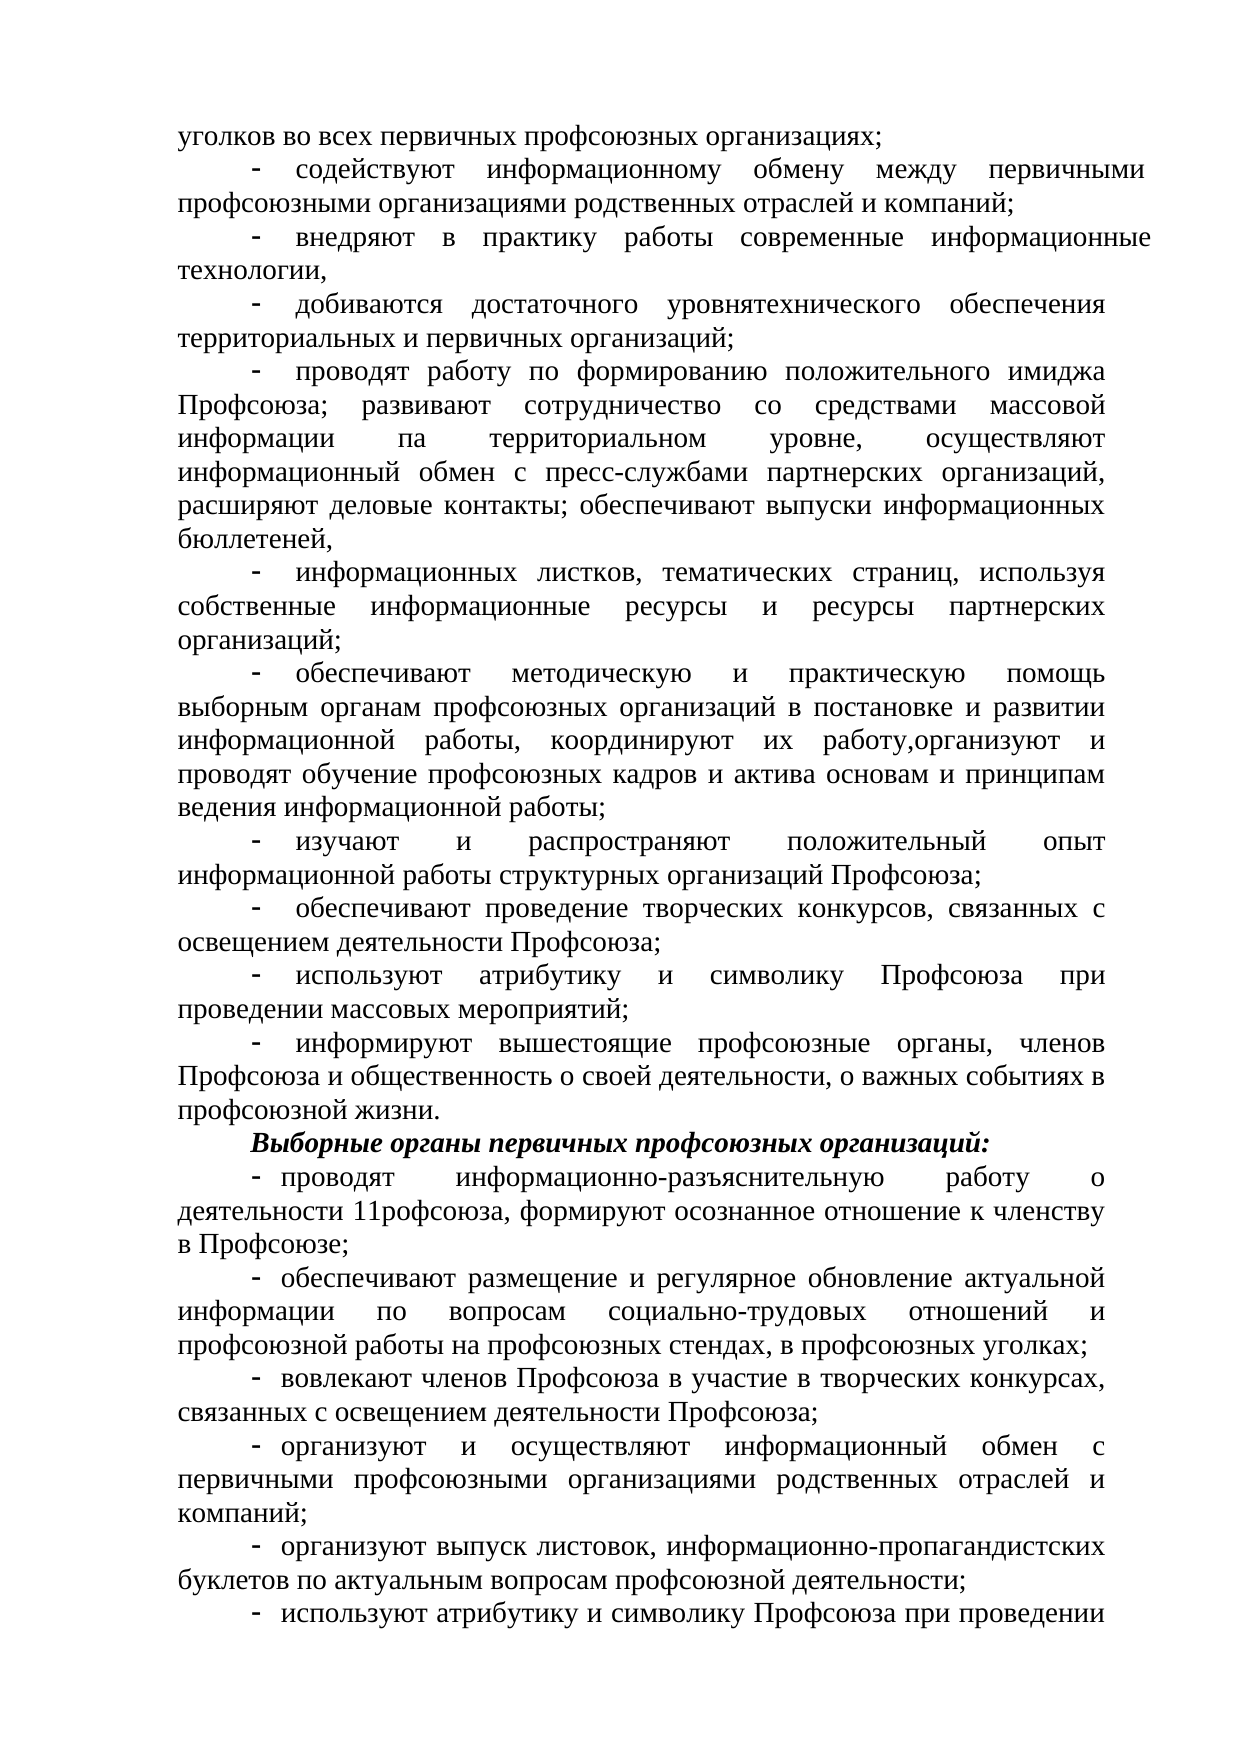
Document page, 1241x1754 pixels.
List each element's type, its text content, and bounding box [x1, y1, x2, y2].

list информируют вышестоящие профсоюзные органы, членов Профсоюза и общественность о своей деятельности, о важных событиях в профсоюзной жизни. [177, 1025, 1106, 1125]
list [177, 118, 1145, 152]
list изучают и распространяют положительный опыт информационной работы структурных организаций Профсоюза; [177, 823, 1106, 890]
list добиваются достаточного уровнятехнического обеспечения территориальных и первичных организаций; [177, 286, 1106, 353]
list содействуют информационному обмену между первичными профсоюзными организациями родственных отраслей и компаний; [177, 152, 1145, 219]
list используют атрибутику и символику Профсоюза при проведении массовых мероприятий; [177, 957, 1106, 1025]
list проводят информационно-разъяснительную работу о деятельности 11рофсоюза, формируют осознанное отношение к членству в Профсоюзе; [177, 1159, 1106, 1260]
list организуют выпуск листовок, информационно-пропагандистских буклетов по актуальным вопросам профсоюзной деятельности; [177, 1528, 1106, 1596]
list внедряют в практику работы современные информационные технологии, [177, 219, 1152, 286]
list организуют и осуществляют информационный обмен с первичными профсоюзными организациями родственных отраслей и компаний; [177, 1428, 1106, 1528]
list обеспечивают методическую и практическую помощь выборным органам профсоюзных организаций в постановке и развитии информационной работы, координируют их работу,организуют и проводят обучение профсоюзных кадров и актива основам и принципам ведения информационной работы; [177, 655, 1106, 823]
list информационных листков, тематических страниц, используя собственные информационные ресурсы и ресурсы партнерских организаций; [177, 554, 1106, 655]
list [177, 1596, 1106, 1629]
list обеспечивают проведение творческих конкурсов, связанных с освещением деятельности Профсоюза; [177, 890, 1106, 957]
list вовлекают членов Профсоюза в участие в творческих конкурсах, связанных с освещением деятельности Профсоюза; [177, 1360, 1106, 1428]
list проводят работу по формированию положительного имиджа Профсоюза; развивают сотрудничество со средствами массовой информации па территориальном уровне, осуществляют информационный обмен с пресс-службами партнерских организаций, расширяют деловые контакты; обеспечивают выпуски информационных бюллетеней, [177, 353, 1106, 554]
text Выборные органы первичных профсоюзных организаций: [181, 1125, 1152, 1159]
list обеспечивают размещение и регулярное обновление актуальной информации по вопросам социально-трудовых отношений и профсоюзной работы на профсоюзных стендах, в профсоюзных уголках; [177, 1260, 1106, 1360]
